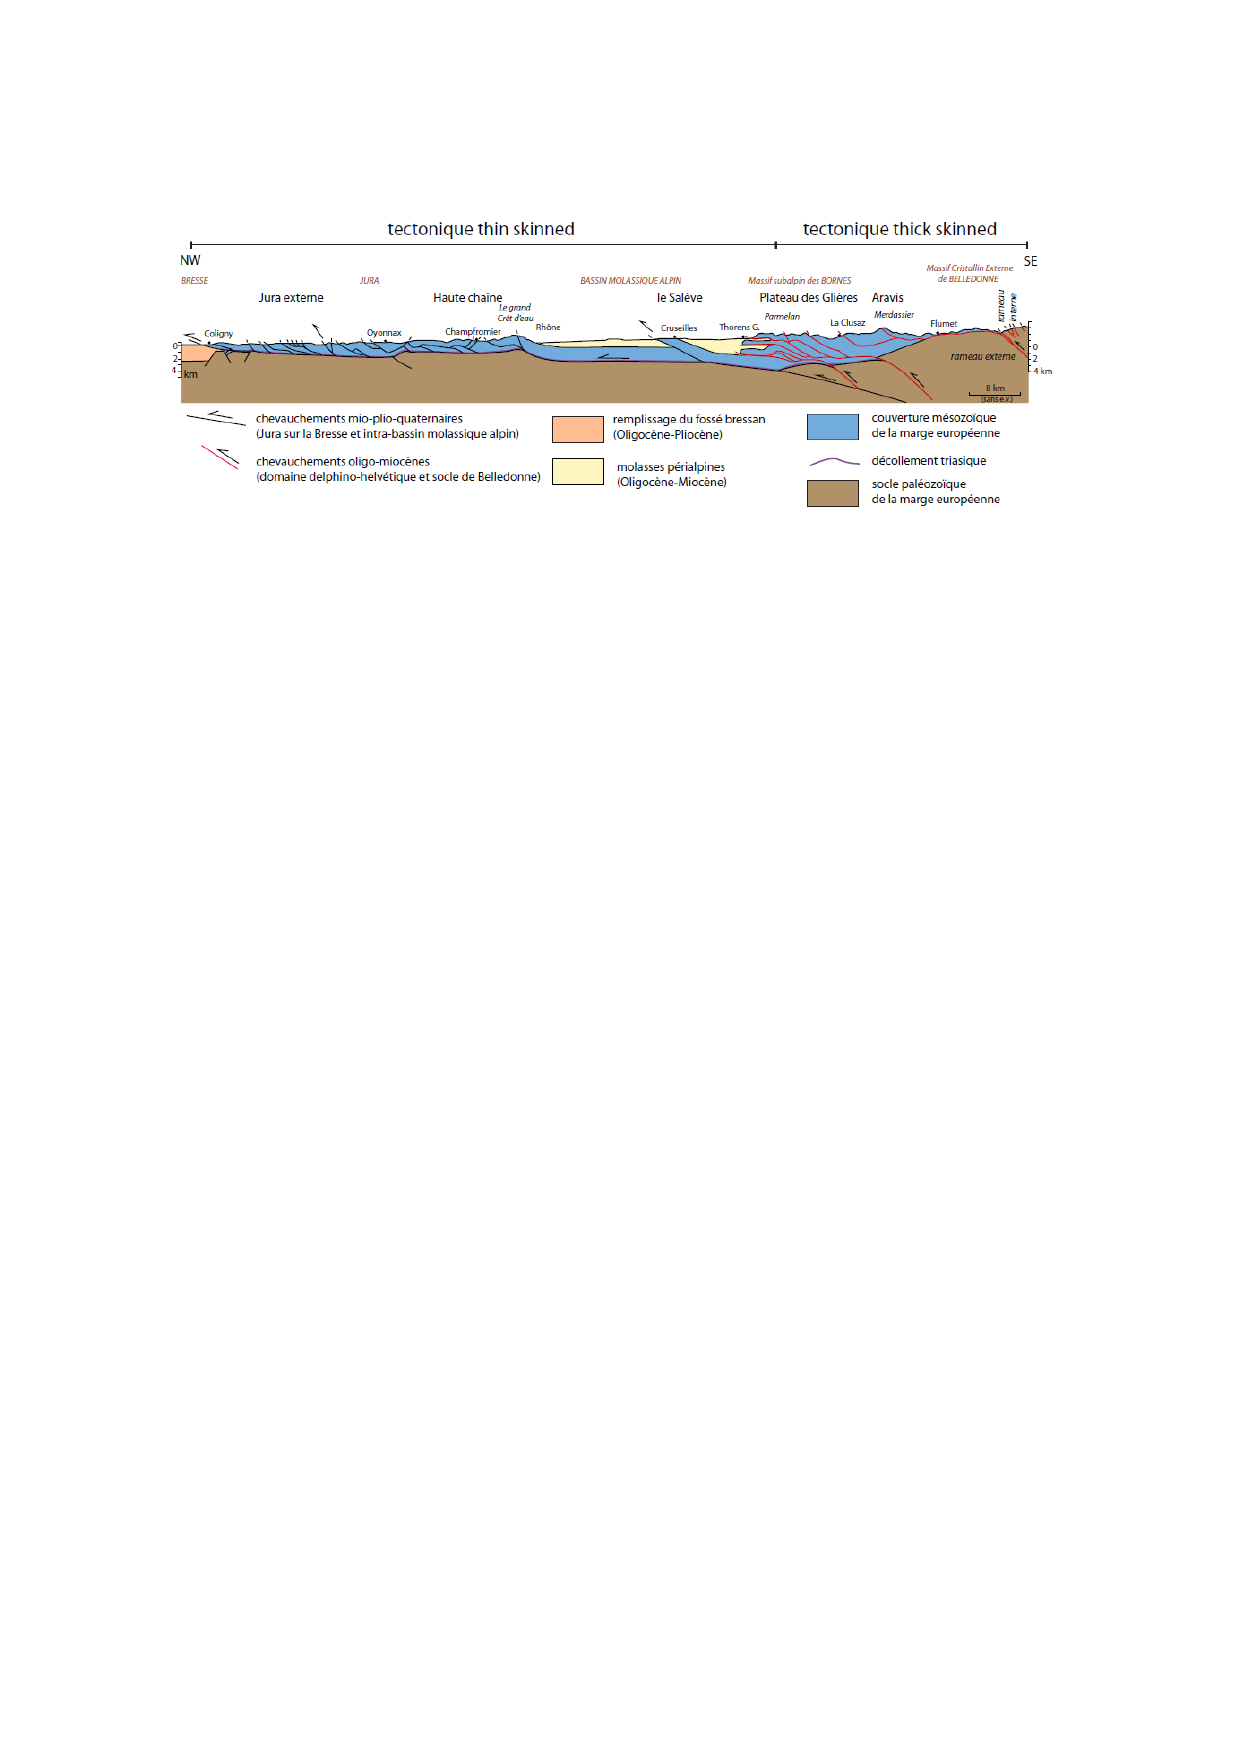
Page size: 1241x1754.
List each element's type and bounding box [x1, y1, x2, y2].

picture [147, 147, 1093, 552]
